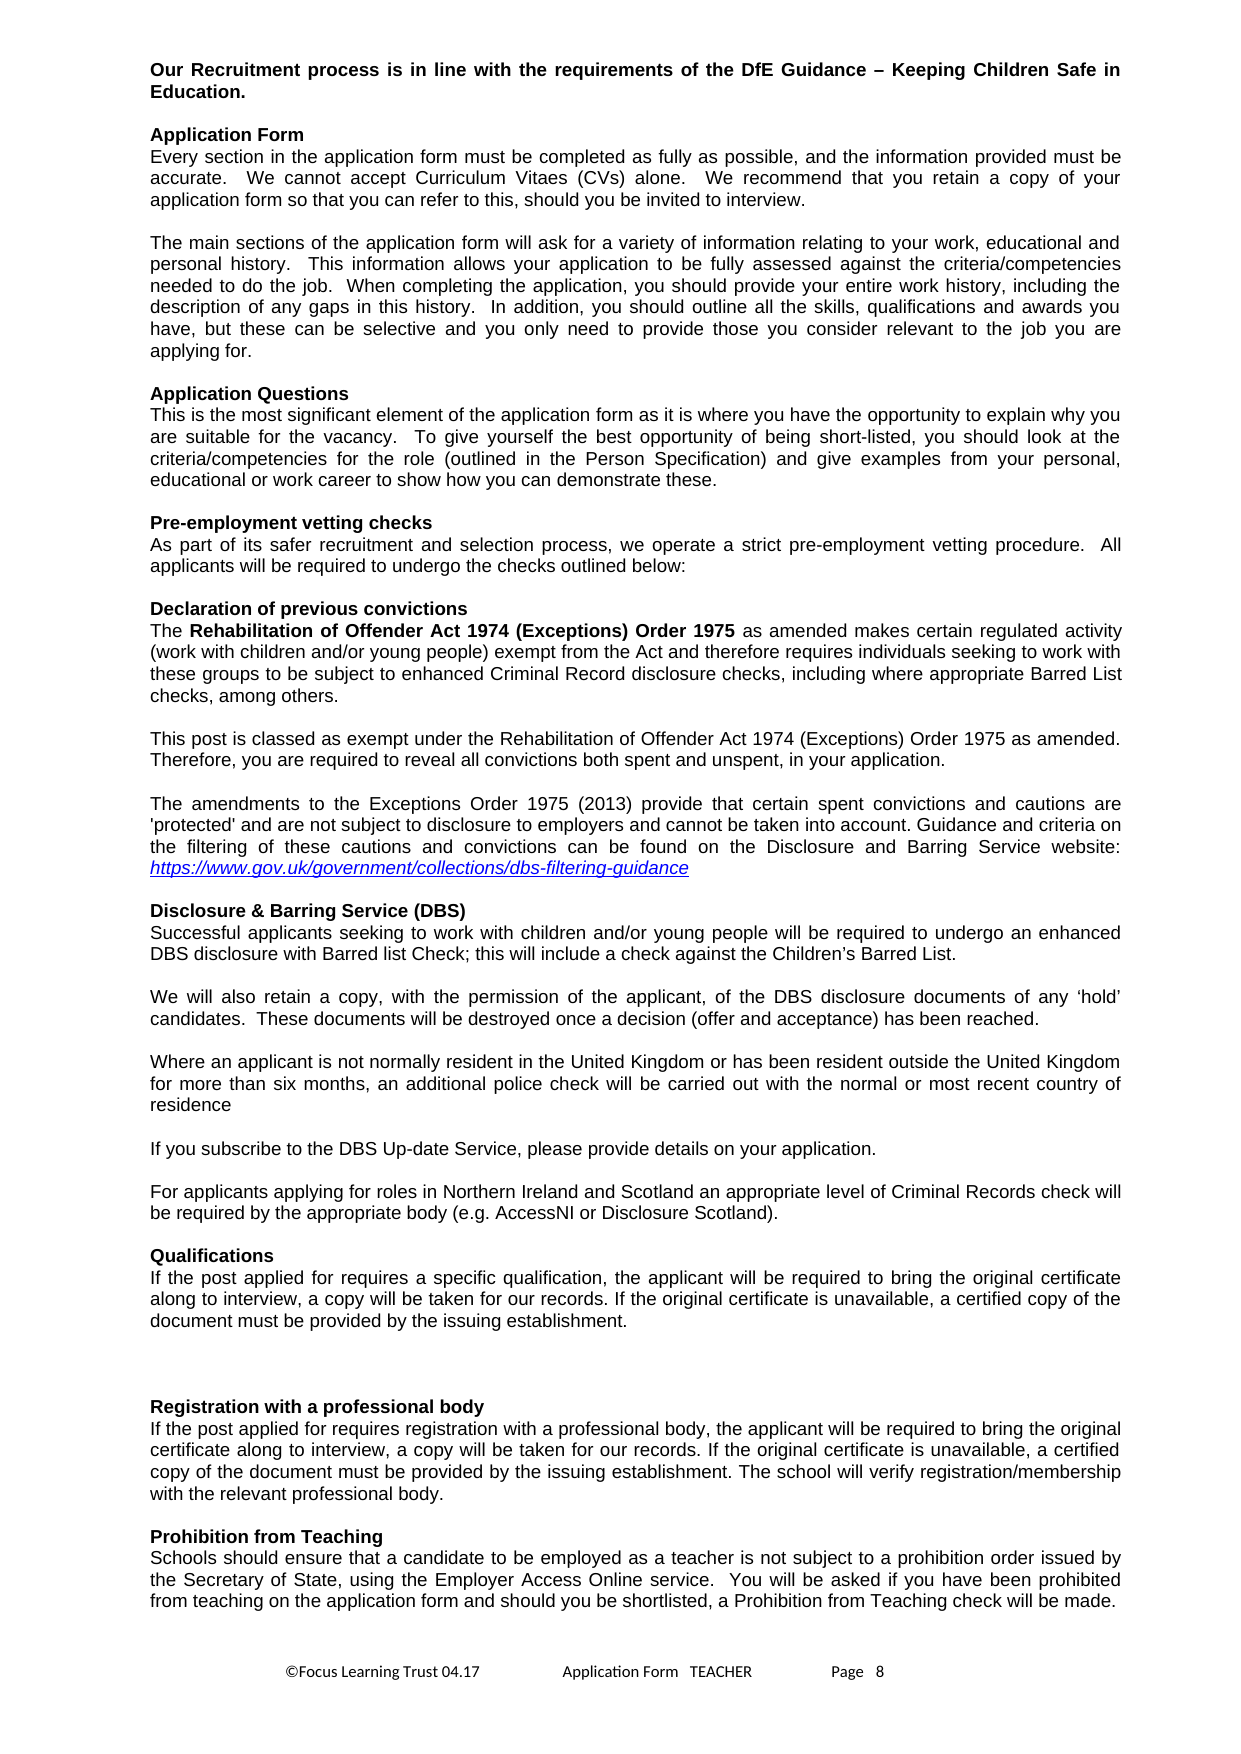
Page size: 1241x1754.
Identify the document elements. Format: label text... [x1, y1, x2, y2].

text The main sections of the application form will ask for a variety of information relating to your work, educational and personal history. This information allows your application to be fully assessed against the criteria/competencies needed to do the job. When completing the application, you should provide your entire work history, including the description of any gaps in this history. In addition, you should outline all the skills, qualifications and awards you have, but these can be selective and you only need to provide those you consider relevant to the job you are applying for. [150, 232, 1122, 361]
text Our Recruitment process is in line with the requirements of the DfE Guidance – Keeping Children Safe in Education. [150, 59, 1122, 102]
text Application Questions [150, 383, 1122, 404]
text For applicants applying for roles in Northern Ireland and Scotland an appropriate level of Criminal Records check will be required by the appropriate body (e.g. AccessNI or Disclosure Scotland). [150, 1180, 1122, 1223]
text Registration with a professional body [150, 1396, 1122, 1418]
text This is the most significant element of the application form as it is where you have the opportunity to explain why you are suitable for the vacancy. To give yourself the best opportunity of being short-listed, you should look at the criteria/competencies for the role (outlined in the Person Specification) and give examples from your personal, educational or work career to show how you can demonstrate these. [150, 404, 1122, 490]
text Successful applicants seeking to work with children and/or young people will be required to undergo an enhanced DBS disclosure with Barred list Check; this will include a check against the Children’s Barred List. [150, 922, 1122, 965]
text The amendments to the Exceptions Order 1975 (2013) provide that certain spent convictions and cautions are 'protected' and are not subject to disclosure to employers and cannot be taken into account. Guidance and criteria on the filtering of these cautions and convictions can be found on the Disclosure and Barring Service website: https://www.gov.uk/government/collections/dbs-filtering-guidance [150, 792, 1122, 878]
text Disclosure & Barring Service (DBS) [150, 900, 1122, 922]
text Qualifications [150, 1245, 1122, 1267]
text This post is classed as exempt under the Rehabilitation of Offender Act 1974 (Exceptions) Order 1975 as amended. Therefore, you are required to reveal all convictions both spent and unspent, in your application. [150, 728, 1122, 771]
text If the post applied for requires registration with a professional body, the applicant will be required to bring the original certificate along to interview, a copy will be taken for our records. If the original certificate is unavailable, a certified copy of the document must be provided by the issuing establishment. The school will verify registration/membership with the relevant professional body. [150, 1418, 1122, 1504]
text The Rehabilitation of Offender Act 1974 (Exceptions) Order 1975 as amended makes certain regulated activity (work with children and/or young people) exempt from the Act and therefore requires individuals seeking to work with these groups to be subject to enhanced Criminal Record disclosure checks, including where appropriate Barred List checks, among others. [150, 620, 1122, 706]
text Where an applicant is not normally resident in the United Kingdom or has been resident outside the United Kingdom for more than six months, an additional police check will be carried out with the normal or most recent country of residence [150, 1051, 1122, 1116]
text We will also retain a copy, with the permission of the applicant, of the DBS disclosure documents of any ‘hold’ candidates. These documents will be destroyed once a decision (offer and acceptance) has been reached. [150, 986, 1122, 1029]
text Every section in the application form must be completed as fully as possible, and the information provided must be accurate. We cannot accept Curriculum Vitaes (CVs) alone. We recommend that you retain a copy of your application form so that you can refer to this, should you be invited to interview. [150, 145, 1122, 210]
text Schools should ensure that a candidate to be employed as a teacher is not subject to a prohibition order issued by the Secretary of State, using the Employer Access Online service. You will be asked if you have been prohibited from teaching on the application form and should you be shortlisted, a Prohibition from Teaching check will be made. [150, 1547, 1122, 1612]
text Prohibition from Teaching [150, 1525, 1122, 1547]
text Pre-employment vetting checks [150, 512, 1122, 533]
text If you subscribe to the DBS Up-date Service, please provide details on your application. [150, 1137, 1122, 1159]
text If the post applied for requires a specific qualification, the applicant will be required to bring the original certificate along to interview, a copy will be taken for our records. If the original certificate is unavailable, a certified copy of the document must be provided by the issuing establishment. [150, 1267, 1122, 1331]
text Application Form [150, 124, 1122, 145]
text As part of its safer recruitment and selection process, we operate a strict pre-employment vetting procedure. All applicants will be required to undergo the checks outlined below: [150, 533, 1122, 577]
text Declaration of previous convictions [150, 598, 1122, 620]
